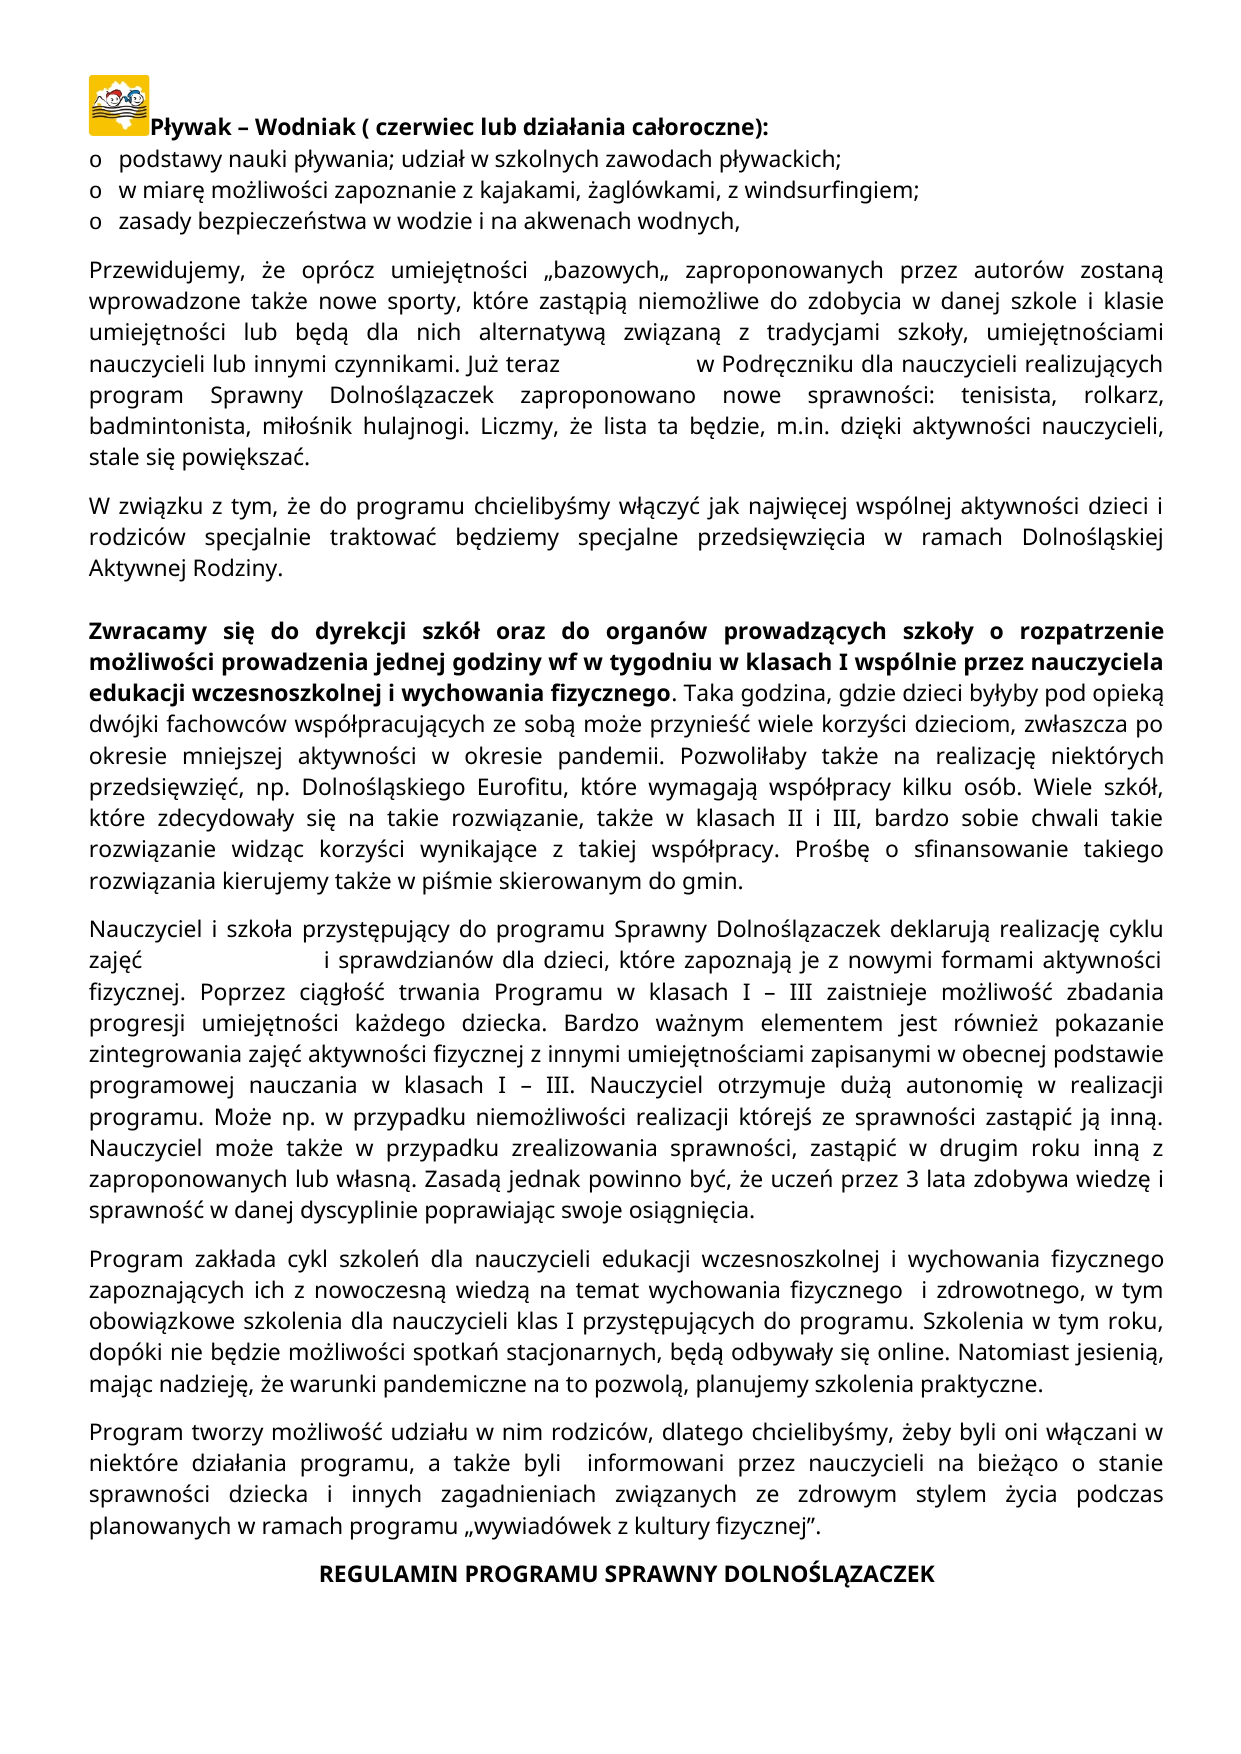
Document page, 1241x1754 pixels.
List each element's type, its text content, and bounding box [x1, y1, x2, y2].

list REGULAMIN PROGRAMU SPRAWNY DOLNOŚLĄZACZEK [89, 1558, 1165, 1589]
text Nauczyciel i szkoła przystępujący do programu Sprawny Dolnoślązaczek deklarują realizację cyklu zajęć i sprawdzianów dla dzieci, które zapoznają je z nowymi formami aktywności fizycznej. Poprzez ciągłość trwania Programu w klasach I – III zaistnieje możliwość zbadania progresji umiejętności każdego dziecka. Bardzo ważnym elementem jest również pokazanie zintegrowania zajęć aktywności fizycznej z innymi umiejętnościami zapisanymi w obecnej podstawie programowej nauczania w klasach I – III. Nauczyciel otrzymuje dużą autonomię w realizacji programu. Może np. w przypadku niemożliwości realizacji którejś ze sprawności zastąpić ją inną. Nauczyciel może także w przypadku zrealizowania sprawności, zastąpić w drugim roku inną z zaproponowanych lub własną. Zasadą jednak powinno być, że uczeń przez 3 lata zdobywa wiedzę i sprawność w danej dyscyplinie poprawiając swoje osiągnięcia. [89, 913, 1165, 1225]
list podstawy nauki pływania; udział w szkolnych zawodach pływackich; [89, 143, 1165, 174]
text Program zakłada cykl szkoleń dla nauczycieli edukacji wczesnoszkolnej i wychowania fizycznego zapoznających ich z nowoczesną wiedzą na temat wychowania fizycznego i zdrowotnego, w tym obowiązkowe szkolenia dla nauczycieli klas I przystępujących do programu. Szkolenia w tym roku, dopóki nie będzie możliwości spotkań stacjonarnych, będą odbywały się online. Natomiast jesienią, mając nadzieję, że warunki pandemiczne na to pozwolą, planujemy szkolenia praktyczne. [89, 1242, 1165, 1399]
text Zwracamy się do dyrekcji szkół oraz do organów prowadzących szkoły o rozpatrzenie możliwości prowadzenia jednej godziny wf w tygodniu w klasach I wspólnie przez nauczyciela edukacji wczesnoszkolnej i wychowania fizycznego. Taka godzina, gdzie dzieci byłyby pod opieką dwójki fachowców współpracujących ze sobą może przynieść wiele korzyści dzieciom, zwłaszcza po okresie mniejszej aktywności w okresie pandemii. Pozwoliłaby także na realizację niektórych przedsięwzięć, np. Dolnośląskiego Eurofitu, które wymagają współpracy kilku osób. Wiele szkół, które zdecydowały się na takie rozwiązanie, także w klasach II i III, bardzo sobie chwali takie rozwiązanie widząc korzyści wynikające z takiej współpracy. Prośbę o sfinansowanie takiego rozwiązania kierujemy także w piśmie skierowanym do gmin. [89, 614, 1165, 896]
list w miarę możliwości zapoznanie z kajakami, żaglówkami, z windsurfingiem; [89, 174, 1165, 205]
text W związku z tym, że do programu chcielibyśmy włączyć jak najwięcej wspólnej aktywności dzieci i rodziców specjalnie traktować będziemy specjalne przedsięwzięcia w ramach Dolnośląskiej Aktywnej Rodziny. [89, 489, 1165, 583]
picture [88, 75, 150, 136]
text Przewidujemy, że oprócz umiejętności „bazowych„ zaproponowanych przez autorów zostaną wprowadzone także nowe sporty, które zastąpią niemożliwe do zdobycia w danej szkole i klasie umiejętności lub będą dla nich alternatywą związaną z tradycjami szkoły, umiejętnościami nauczycieli lub innymi czynnikami. Już teraz w Podręczniku dla nauczycieli realizujących program Sprawny Dolnoślązaczek zaproponowano nowe sprawności: tenisista, rolkarz, badmintonista, miłośnik hulajnogi. Liczmy, że lista ta będzie, m.in. dzięki aktywności nauczycieli, stale się powiększać. [89, 254, 1165, 472]
list zasady bezpieczeństwa w wodzie i na akwenach wodnych, [89, 205, 1165, 237]
text Pływak – Wodniak ( czerwiec lub działania całoroczne): [89, 75, 1165, 143]
text Program tworzy możliwość udziału w nim rodziców, dlatego chcielibyśmy, żeby byli oni włączani w niektóre działania programu, a także byli informowani przez nauczycieli na bieżąco o stanie sprawności dziecka i innych zagadnieniach związanych ze zdrowym stylem życia podczas planowanych w ramach programu „wywiadówek z kultury fizycznej”. [89, 1416, 1165, 1541]
